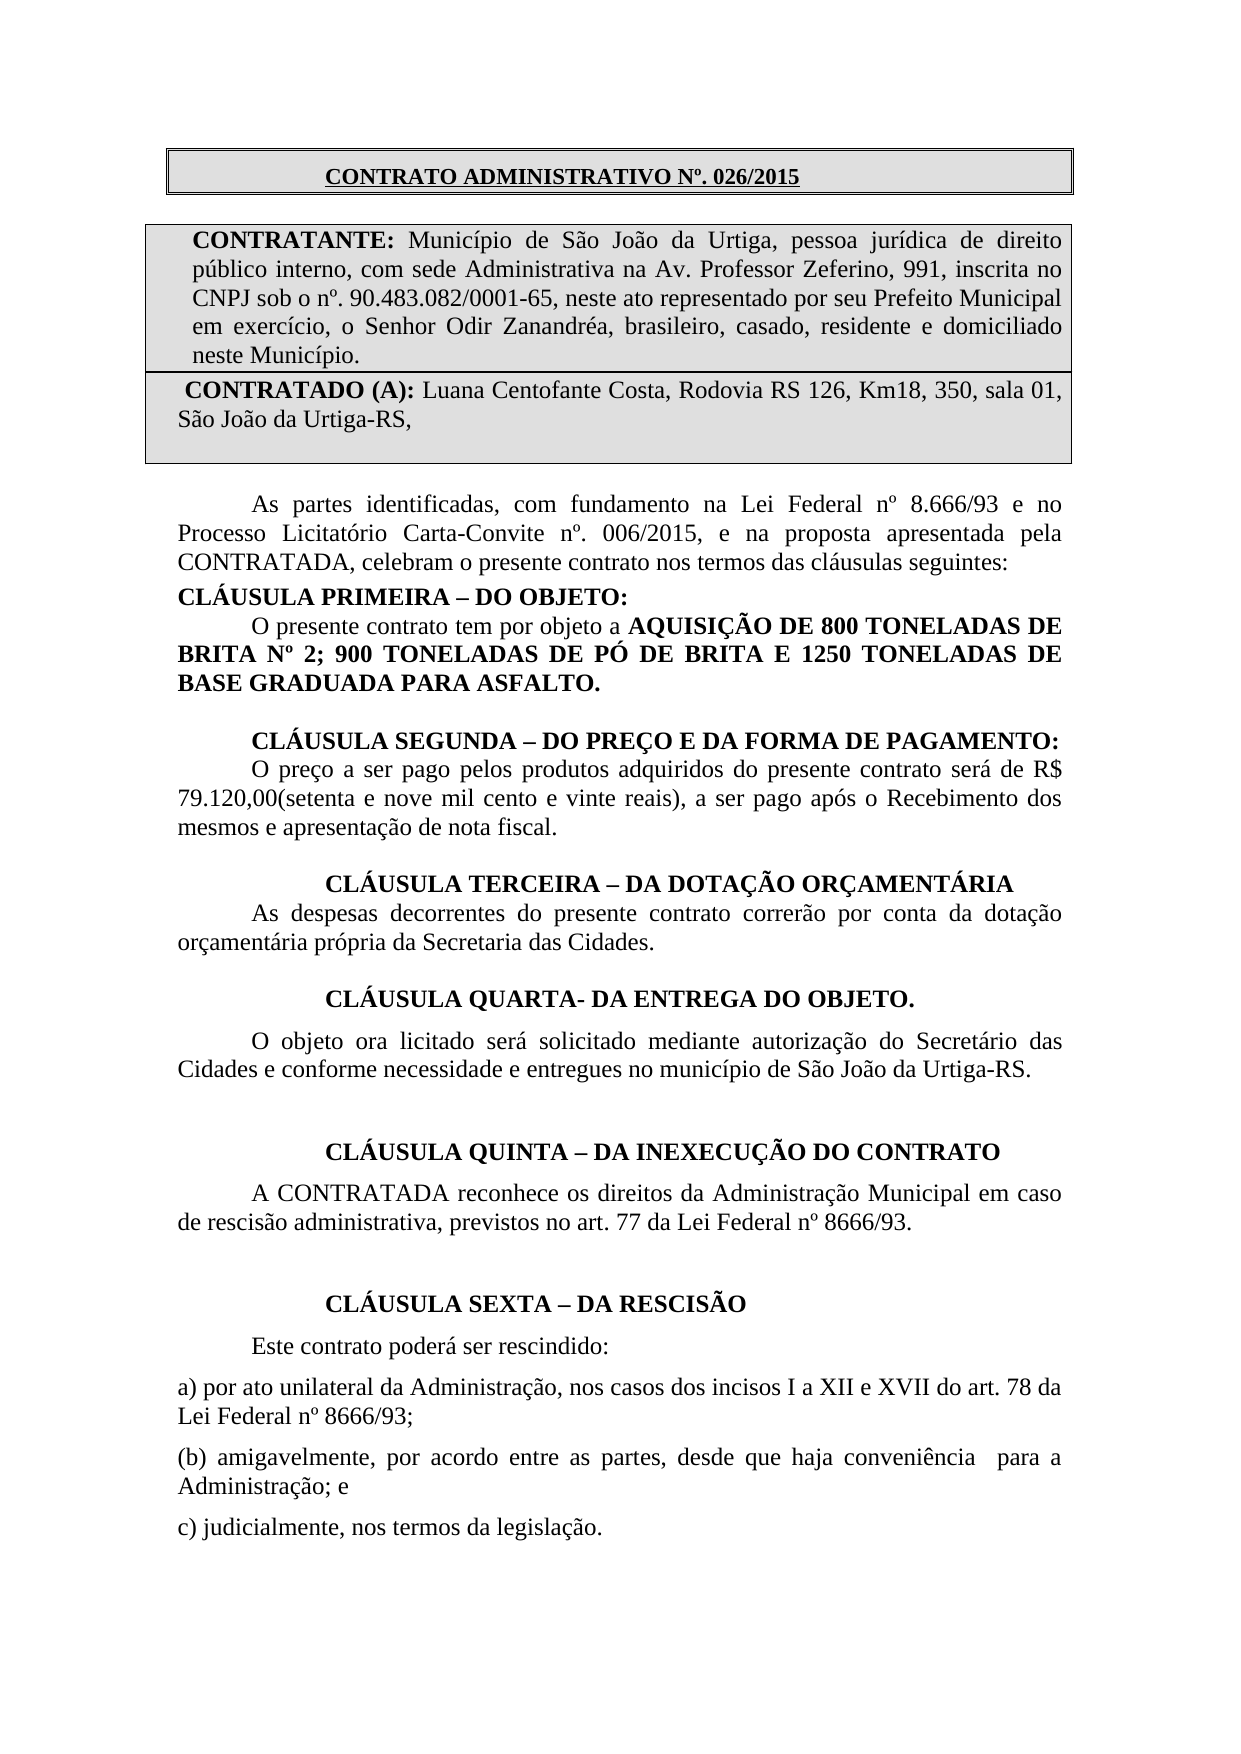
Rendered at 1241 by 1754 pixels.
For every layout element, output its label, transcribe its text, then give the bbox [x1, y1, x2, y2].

text O presente contrato tem por objeto a AQUISIÇÃO DE 800 TONELADAS DE BRITA Nº 2; 900 TONELADAS DE PÓ DE BRITA E 1250 TONELADAS DE BASE GRADUADA PARA ASFALTO. [177, 611, 1063, 697]
text CLÁUSULA QUINTA – DA INEXECUÇÃO DO CONTRATO [251, 1137, 1063, 1166]
text CONTRATANTE: Município de São João da Urtiga, pessoa jurídica de direito público interno, com sede Administrativa na Av. Professor Zeferino, 991, inscrita no CNPJ sob o nº. 90.483.082/0001-65, neste ato representado por seu Prefeito Municipal em exercício, o Senhor Odir Zanandréa, brasileiro, casado, residente e domiciliado neste Município. [146, 225, 1071, 371]
text c) judicialmente, nos termos da legislação. [177, 1512, 1063, 1541]
text CLÁUSULA PRIMEIRA – DO OBJETO: [177, 582, 1063, 611]
text (b) amigavelmente, por acordo entre as partes, desde que haja conveniência para a Administração; e [177, 1442, 1063, 1499]
text CLÁUSULA QUARTA- DA ENTREGA DO OBJETO. [251, 984, 1063, 1013]
text As partes identificadas, com fundamento na Lei Federal nº 8.666/93 e no Processo Licitatório Carta-Convite nº. 006/2015, e na proposta apresentada pela CONTRATADA, celebram o presente contrato nos termos das cláusulas seguintes: [177, 489, 1063, 576]
text O objeto ora licitado será solicitado mediante autorização do Secretário das Cidades e conforme necessidade e entregues no município de São João da Urtiga-RS. [177, 1026, 1063, 1083]
text Este contrato poderá ser rescindido: [177, 1331, 1063, 1359]
text CLÁUSULA TERCEIRA – DA DOTAÇÃO ORÇAMENTÁRIA [325, 869, 1063, 898]
text O preço a ser pago pelos produtos adquiridos do presente contrato será de R$ 79.120,00(setenta e nove mil cento e vinte reais), a ser pago após o Recebimento dos mesmos e apresentação de nota fiscal. [177, 754, 1063, 841]
text a) por ato unilateral da Administração, nos casos dos incisos I a XII e XVII do art. 78 da Lei Federal nº 8666/93; [177, 1372, 1063, 1429]
text As despesas decorrentes do presente contrato correrão por conta da dotação orçamentária própria da Secretaria das Cidades. [177, 898, 1063, 956]
text A CONTRATADA reconhece os direitos da Administração Municipal em caso de rescisão administrativa, previstos no art. 77 da Lei Federal nº 8666/93. [177, 1178, 1063, 1236]
text CONTRATO ADMINISTRATIVO Nº. 026/2015 [169, 151, 1071, 192]
text CONTRATADO (A): Luana Centofante Costa, Rodovia RS 126, Km18, 350, sala 01, São João da Urtiga-RS, [146, 373, 1071, 429]
text CLÁUSULA SEXTA – DA RESCISÃO [177, 1289, 1063, 1318]
text CLÁUSULA SEGUNDA – DO PREÇO E DA FORMA DE PAGAMENTO: [251, 726, 1063, 754]
